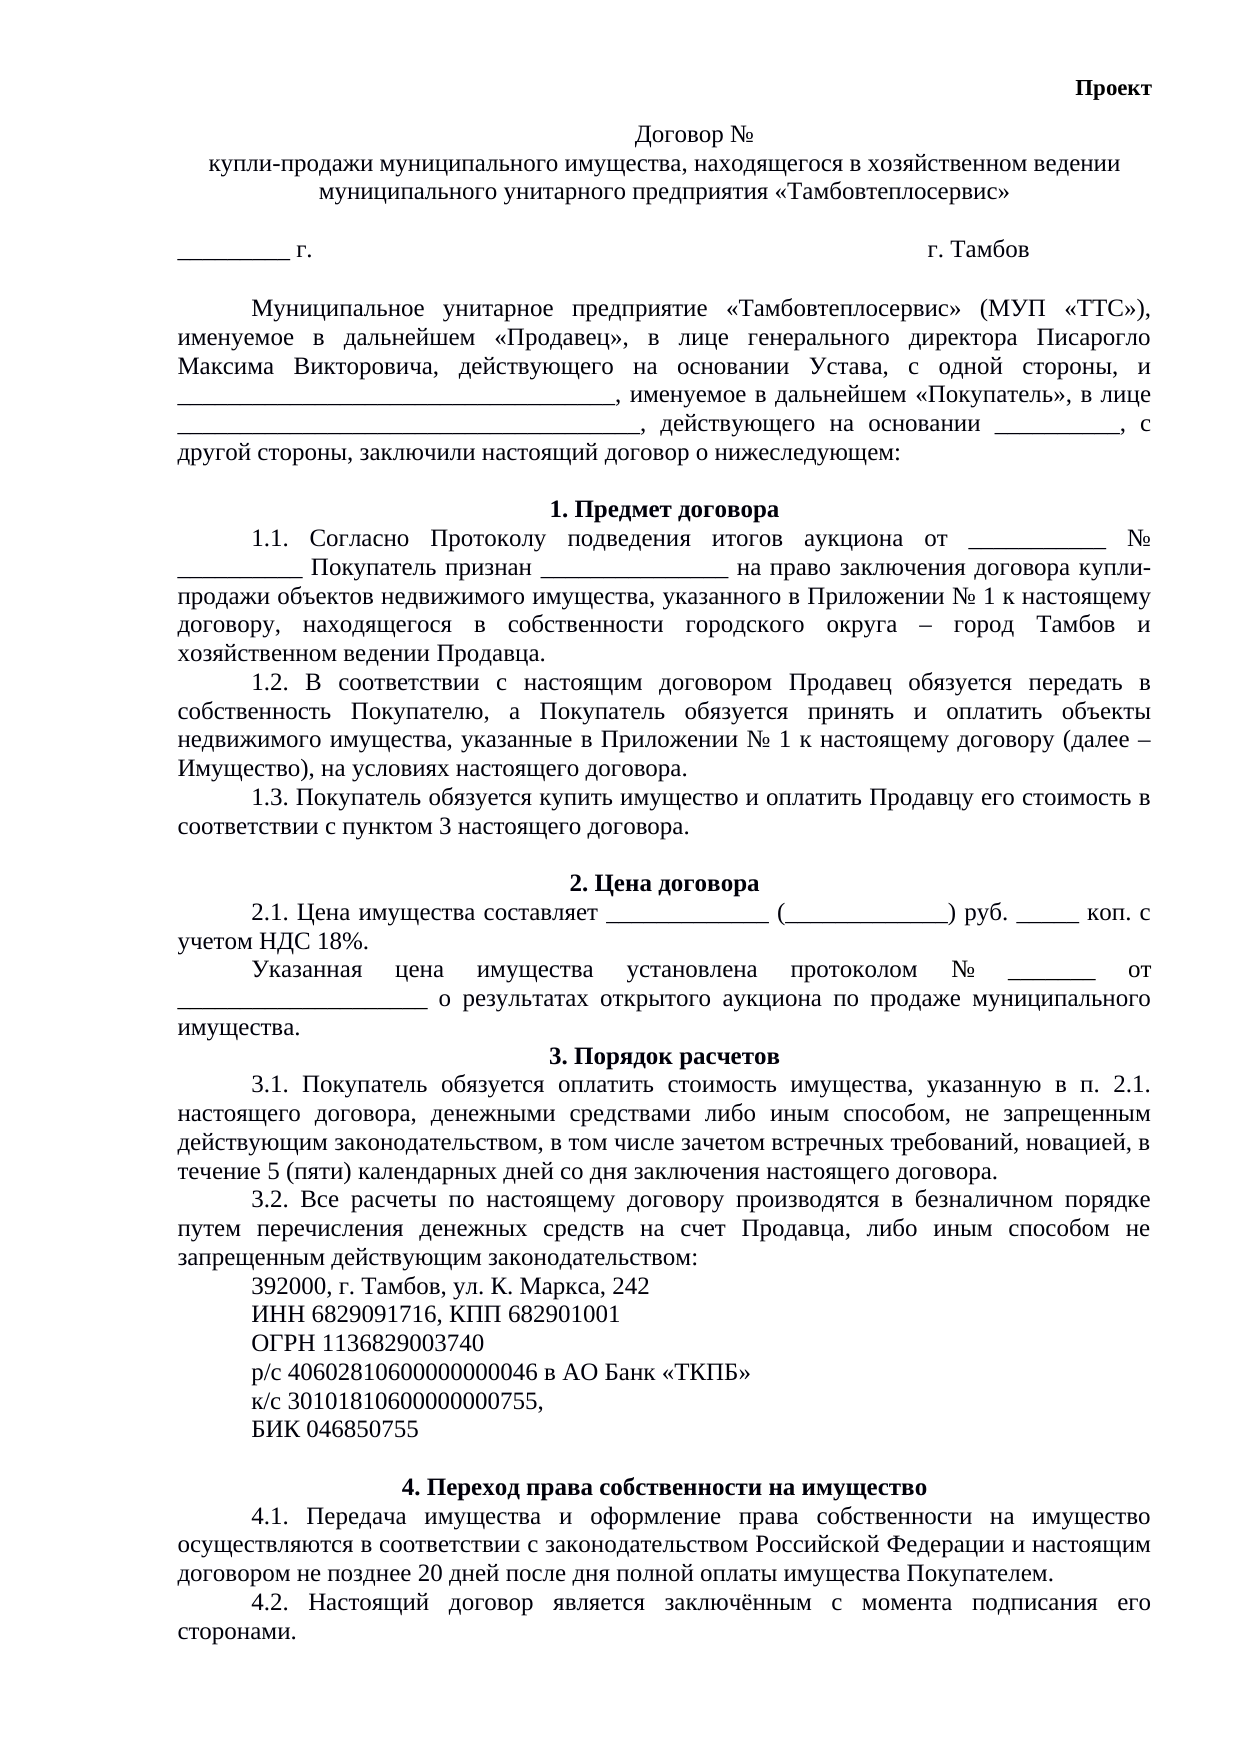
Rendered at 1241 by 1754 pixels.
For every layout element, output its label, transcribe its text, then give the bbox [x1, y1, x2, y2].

text БИК 046850755 [177, 1414, 1152, 1443]
text ИНН 6829091716, КПП 682901001 [177, 1299, 1152, 1328]
text 1. Предмет договора [177, 494, 1152, 523]
text 2.1. Цена имущества составляет _____________ (_____________) руб. _____ коп. с учетом НДС 18%. [177, 897, 1152, 954]
text 392000, г. Тамбов, ул. К. Маркса, 242 [177, 1271, 1152, 1299]
text 2. Цена договора [177, 868, 1152, 897]
table_header г. Тамбов [698, 234, 1222, 263]
text 1.3. Покупатель обязуется купить имущество и оплатить Продавцу его стоимость в соответствии с пунктом 3 настоящего договора. [177, 782, 1152, 839]
text р/с 40602810600000000046 в АО Банк «ТКПБ» [177, 1357, 1152, 1386]
text Указанная цена имущества установлена протоколом № _______ от ____________________ о результатах открытого аукциона по продаже муниципального имущества. [177, 954, 1152, 1041]
table_header Договор № [166, 119, 1222, 148]
text 3.1. Покупатель обязуется оплатить стоимость имущества, указанную в п. 2.1. настоящего договора, денежными средствами либо иным способом, не запрещенным действующим законодательством, в том числе зачетом встречных требований, новацией, в течение 5 (пяти) календарных дней со дня заключения настоящего договора. [177, 1069, 1152, 1184]
text 1.1. Согласно Протоколу подведения итогов аукциона от ___________ № __________ Покупатель признан _______________ на право заключения договора купли-продажи объектов недвижимого имущества, указанного в Приложении № 1 к настоящему договору, находящегося в собственности городского округа – город Тамбов и хозяйственном ведении Продавца. [177, 523, 1152, 667]
text к/с 30101810600000000755, [177, 1386, 1152, 1414]
text 1.2. В соответствии с настоящим договором Продавец обязуется передать в собственность Покупателю, а Покупатель обязуется принять и оплатить объекты недвижимого имущества, указанные в Приложении № 1 к настоящему договору (далее – Имущество), на условиях настоящего договора. [177, 667, 1152, 782]
text Муниципальное унитарное предприятие «Тамбовтеплосервис» (МУП «ТТС»), именуемое в дальнейшем «Продавец», в лице генерального директора Писарогло Максима Викторовича, действующего на основании Устава, с одной стороны, и ___________________________________, именуемое в дальнейшем «Покупатель», в лице _____________________________________, действующего на основании __________, с другой стороны, заключили настоящий договор о нижеследующем: [177, 293, 1152, 466]
text ОГРН 1136829003740 [177, 1328, 1152, 1357]
text 3. Порядок расчетов [177, 1041, 1152, 1069]
text Проект [177, 74, 1152, 100]
text 4.2. Настоящий договор является заключённым с момента подписания его сторонами. [177, 1587, 1152, 1644]
text 3.2. Все расчеты по настоящему договору производятся в безналичном порядке путем перечисления денежных средств на счет Продавца, либо иным способом не запрещенным действующим законодательством: [177, 1184, 1152, 1271]
table_header _________ г. [166, 234, 697, 263]
text купли-продажи муниципального имущества, находящегося в хозяйственном ведении муниципального унитарного предприятия «Тамбовтеплосервис» [177, 148, 1152, 205]
text 4. Переход права собственности на имущество [177, 1472, 1152, 1501]
text 4.1. Передача имущества и оформление права собственности на имущество осуществляются в соответствии с законодательством Российской Федерации и настоящим договором не позднее 20 дней после дня полной оплаты имущества Покупателем. [177, 1501, 1152, 1587]
